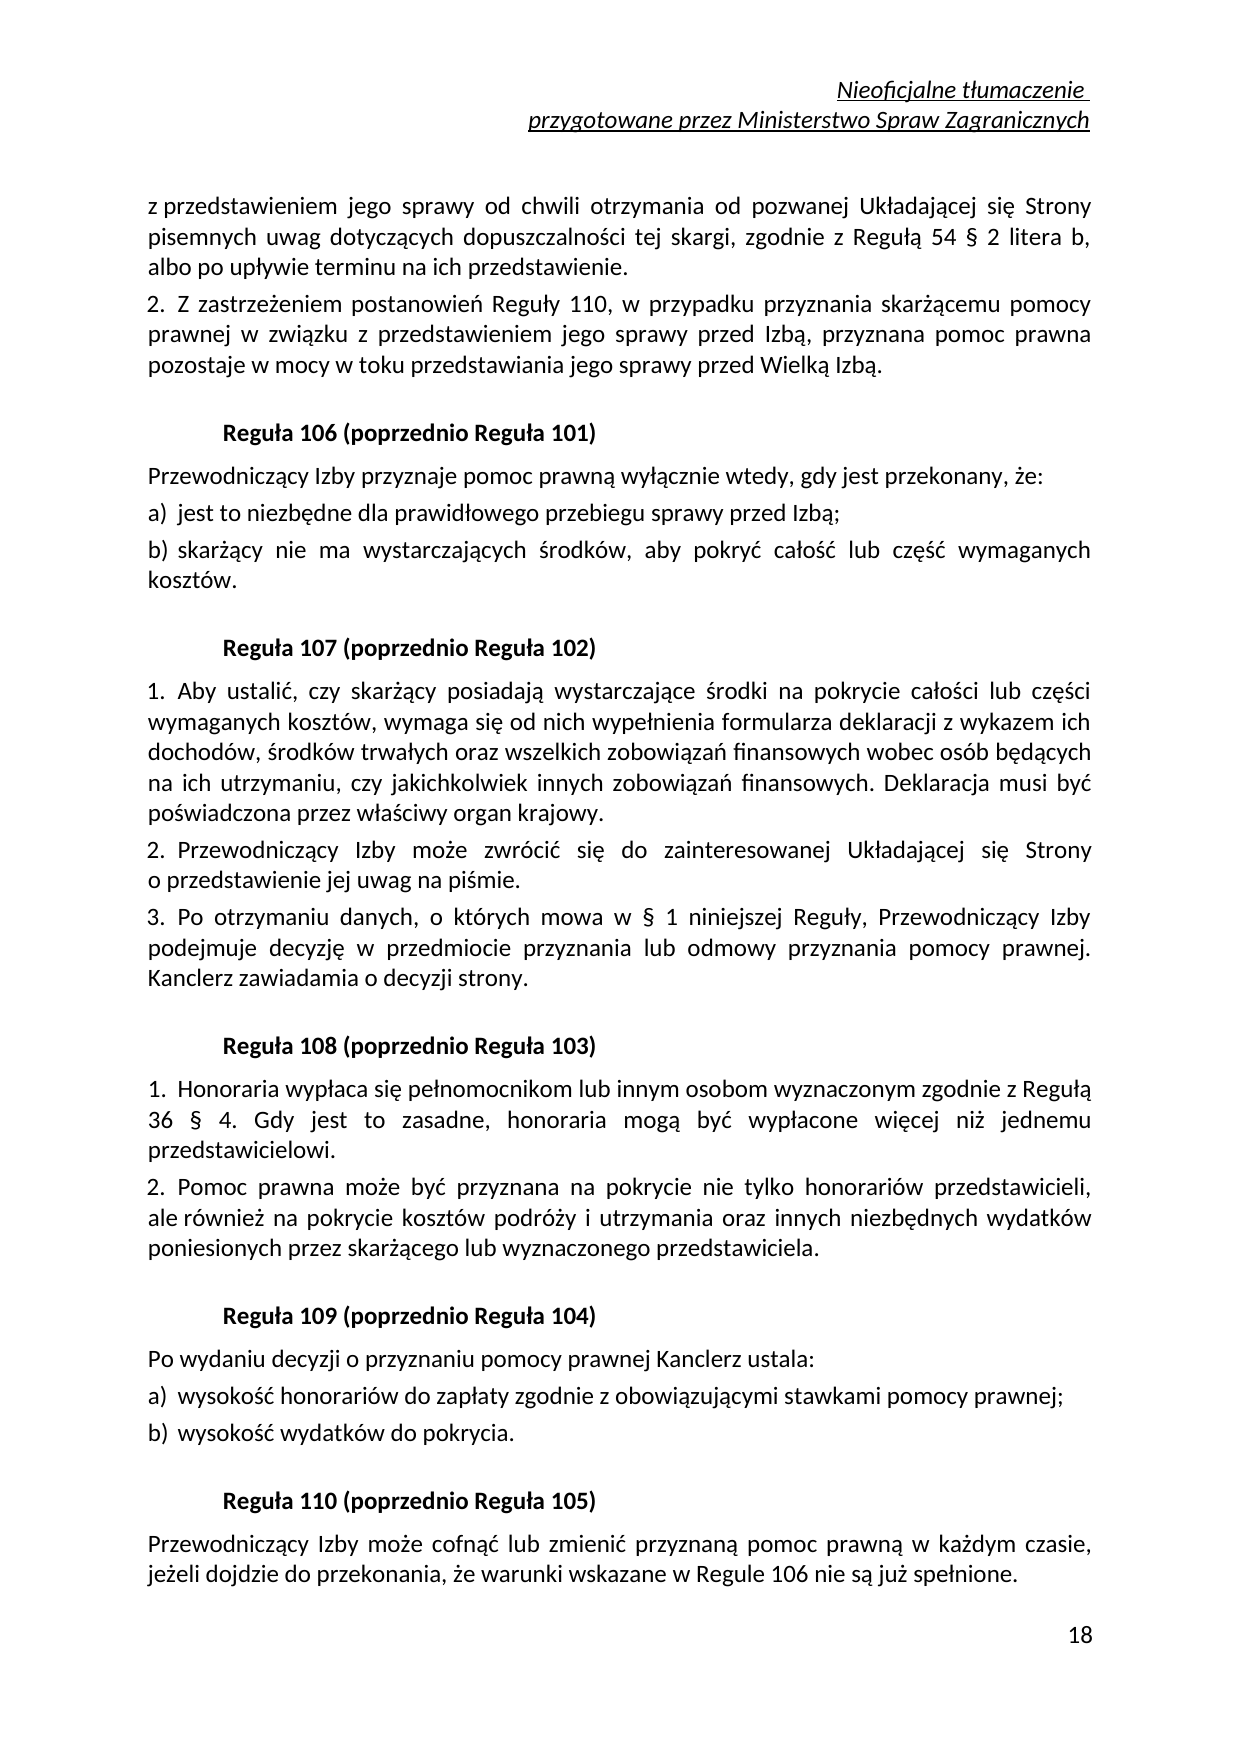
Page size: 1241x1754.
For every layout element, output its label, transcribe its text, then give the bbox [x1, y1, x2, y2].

subtitle Reguła 109 (poprzednio Reguła 104) [223, 1300, 1240, 1331]
list wysokość honorariów do zapłaty zgodnie z obowiązującymi stawkami pomocy prawnej; [148, 1380, 1093, 1411]
subtitle Reguła 107 (poprzednio Reguła 102) [223, 632, 1240, 663]
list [146, 190, 1093, 282]
text Przewodniczący Izby może zwrócić się do zainteresowanej Układającej się Strony o przedstawienie jej uwag na piśmie. [146, 834, 1093, 895]
list Aby ustalić, czy skarżący posiadają wystarczające środki na pokrycie całości lub części wymaganych kosztów, wymaga się od nich wypełnienia formularza deklaracji z wykazem ich dochodów, środków trwałych oraz wszelkich zobowiązań finansowych wobec osób będących na ich utrzymaniu, czy jakichkolwiek innych zobowiązań finansowych. Deklaracja musi być poświadczona przez właściwy organ krajowy. [146, 675, 1093, 828]
list Honoraria wypłaca się pełnomocnikom lub innym osobom wyznaczonym zgodnie z Regułą 36 § 4. Gdy jest to zasadne, honoraria mogą być wypłacone więcej niż jednemu przedstawicielowi. [148, 1073, 1093, 1165]
subtitle Reguła 110 (poprzednio Reguła 105) [223, 1485, 1240, 1516]
list Pomoc prawna może być przyznana na pokrycie nie tylko honorariów przedstawicieli, ale również na pokrycie kosztów podróży i utrzymania oraz innych niezbędnych wydatków poniesionych przez skarżącego lub wyznaczonego przedstawiciela. [146, 1171, 1093, 1263]
text Po wydaniu decyzji o przyznaniu pomocy prawnej Kanclerz ustala: [148, 1343, 1093, 1374]
text Przewodniczący Izby może cofnąć lub zmienić przyznaną pomoc prawną w każdym czasie, jeżeli dojdzie do przekonania, że warunki wskazane w Regule 106 nie są już spełnione. [148, 1528, 1093, 1589]
subtitle Reguła 106 (poprzednio Reguła 101) [223, 417, 1240, 448]
text Przewodniczący Izby przyznaje pomoc prawną wyłącznie wtedy, gdy jest przekonany, że: [148, 460, 1093, 491]
list jest to niezbędne dla prawidłowego przebiegu sprawy przed Izbą; [148, 497, 1093, 527]
list Z zastrzeżeniem postanowień Reguły 110, w przypadku przyznania skarżącemu pomocy prawnej w związku z przedstawieniem jego sprawy przed Izbą, przyznana pomoc prawna pozostaje w mocy w toku przedstawiania jego sprawy przed Wielką Izbą. [146, 288, 1093, 380]
list wysokość wydatków do pokrycia. [148, 1417, 1093, 1447]
text Po otrzymaniu danych, o których mowa w § 1 niniejszej Reguły, Przewodniczący Izby podejmuje decyzję w przedmiocie przyznania lub odmowy przyznania pomocy prawnej. Kanclerz zawiadamia o decyzji strony. [146, 901, 1093, 993]
subtitle Reguła 108 (poprzednio Reguła 103) [223, 1031, 1240, 1061]
list skarżący nie ma wystarczających środków, aby pokryć całość lub część wymaganych kosztów. [148, 534, 1093, 595]
